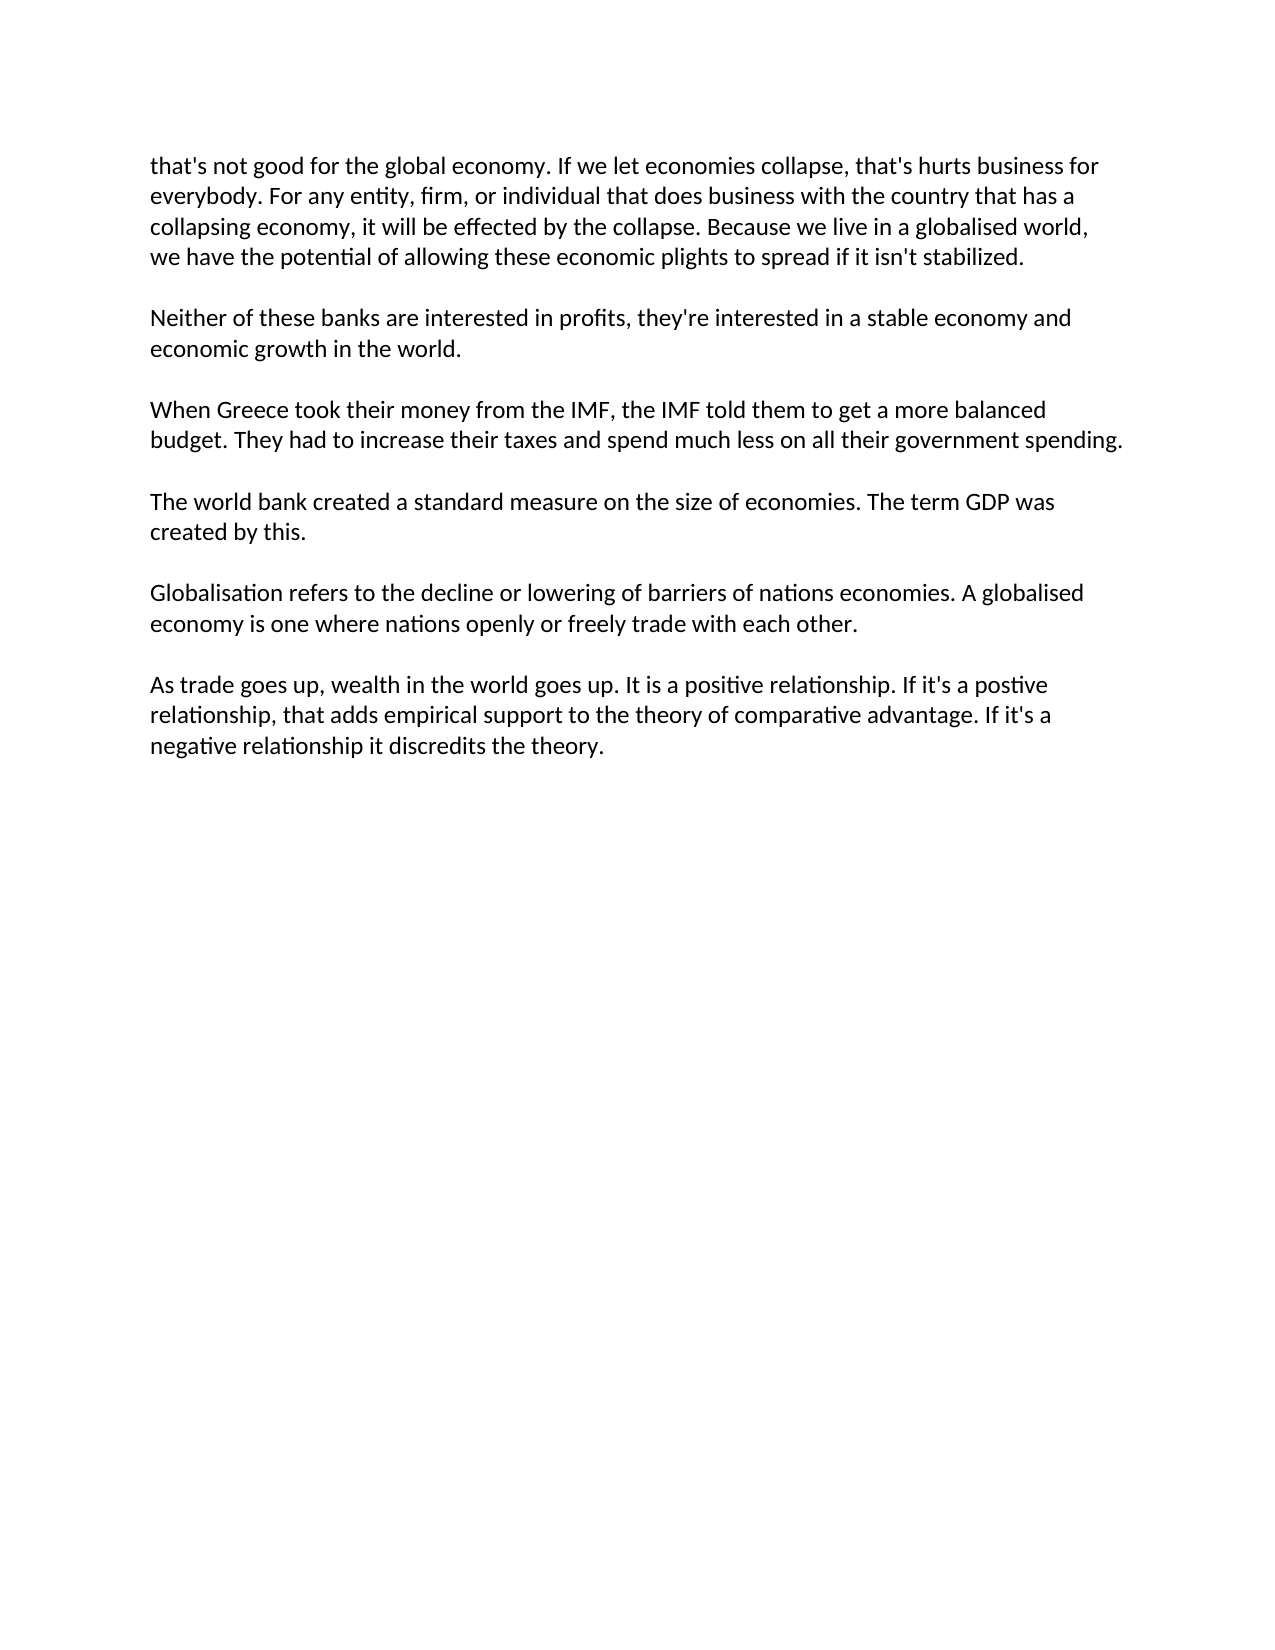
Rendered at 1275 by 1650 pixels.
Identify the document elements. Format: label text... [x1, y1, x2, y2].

text The world bank created a standard measure on the size of economies. The term GDP was created by this. [150, 486, 1125, 547]
text Globalisation refers to the decline or lowering of barriers of nations economies. A globalised economy is one where nations openly or freely trade with each other. [150, 577, 1125, 638]
text When Greece took their money from the IMF, the IMF told them to get a more balanced budget. They had to increase their taxes and spend much less on all their government spending. [150, 394, 1125, 455]
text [150, 150, 1125, 272]
text Neither of these banks are interested in profits, they're interested in a stable economy and economic growth in the world. [150, 303, 1125, 364]
text As trade goes up, wealth in the world goes up. It is a positive relationship. If it's a postive relationship, that adds empirical support to the theory of comparative advantage. If it's a negative relationship it discredits the theory. [150, 669, 1125, 760]
